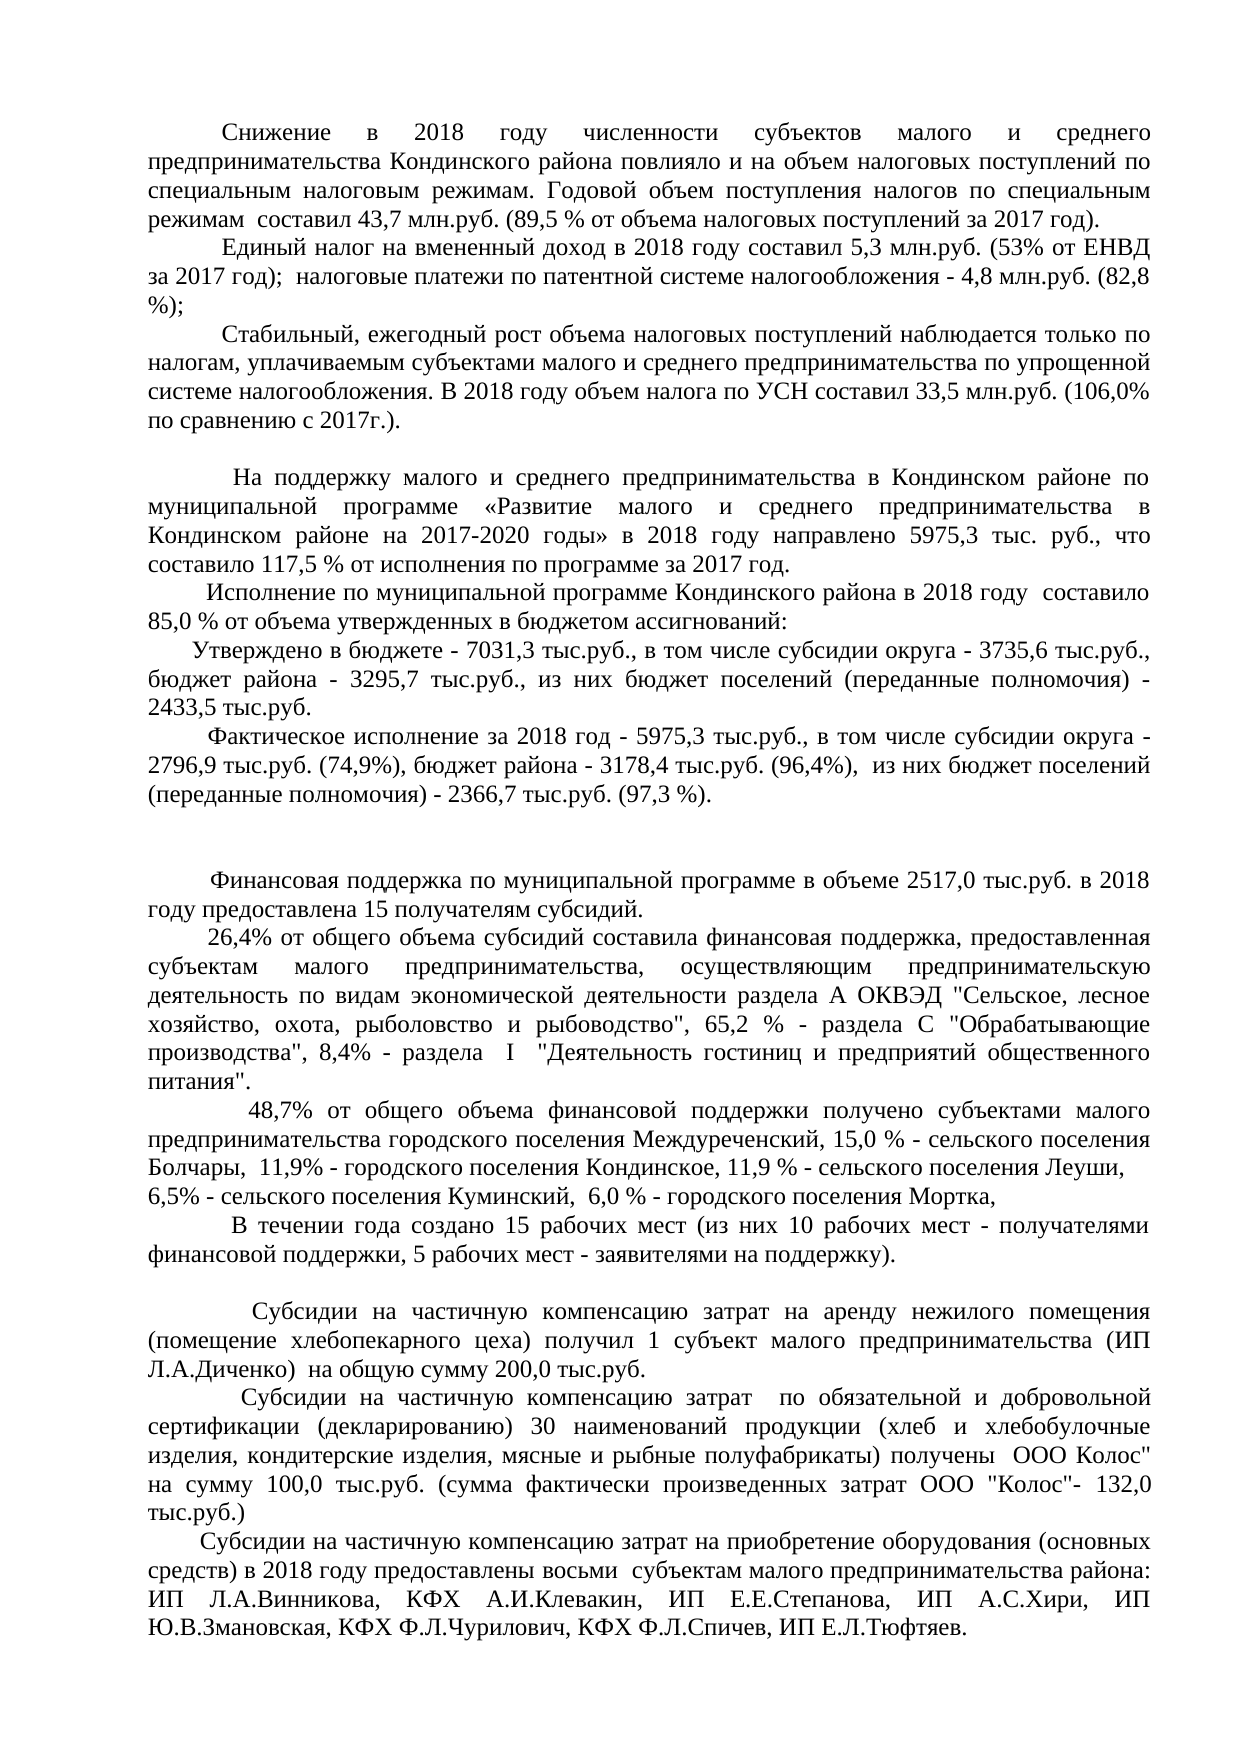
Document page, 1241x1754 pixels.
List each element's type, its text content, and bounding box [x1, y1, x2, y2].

text Финансовая поддержка по муниципальной программе в объеме 2517,0 тыс.руб. в 2018 году предоставлена 15 получателям субсидий. [148, 865, 1152, 922]
text 48,7% от общего объема финансовой поддержки получено субъектами малого предпринимательства городского поселения Междуреченский, 15,0 % - сельского поселения Болчары, 11,9% - городского поселения Кондинское, 11,9 % - сельского поселения Леуши, [148, 1095, 1152, 1181]
text Утверждено в бюджете - 7031,3 тыс.руб., в том числе субсидии округа - 3735,6 тыс.руб., бюджет района - 3295,7 тыс.руб., из них бюджет поселений (переданные полномочия) - 2433,5 тыс.руб. [148, 635, 1152, 721]
text Субсидии на частичную компенсацию затрат по обязательной и добровольной сертификации (декларированию) 30 наименований продукции (хлеб и хлебобулочные изделия, кондитерские изделия, мясные и рыбные полуфабрикаты) получены ООО Колос" на сумму 100,0 тыс.руб. (сумма фактически произведенных затрат ООО "Колос"- 132,0 тыс.руб.) [148, 1382, 1152, 1526]
text Субсидии на частичную компенсацию затрат на приобретение оборудования (основных средств) в 2018 году предоставлены восьми субъектам малого предпринимательства района: ИП Л.А.Винникова, КФХ А.И.Клевакин, ИП Е.Е.Степанова, ИП А.С.Хири, ИП Ю.В.Змановская, КФХ Ф.Л.Чурилович, КФХ Ф.Л.Спичев, ИП Е.Л.Тюфтяев. [148, 1526, 1152, 1641]
text Стабильный, ежегодный рост объема налоговых поступлений наблюдается только по налогам, уплачиваемым субъектами малого и среднего предпринимательства по упрощенной системе налогообложения. В 2018 году объем налога по УСН составил 33,5 млн.руб. (106,0% по сравнению с 2017г.). [148, 319, 1152, 434]
text Субсидии на частичную компенсацию затрат на аренду нежилого помещения (помещение хлебопекарного цеха) получил 1 субъект малого предпринимательства (ИП Л.А.Диченко) на общую сумму 200,0 тыс.руб. [148, 1296, 1152, 1382]
text Фактическое исполнение за 2018 год - 5975,3 тыс.руб., в том числе субсидии округа - 2796,9 тыс.руб. (74,9%), бюджет района - 3178,4 тыс.руб. (96,4%), из них бюджет поселений (переданные полномочия) - 2366,7 тыс.руб. (97,3 %). [148, 721, 1152, 807]
text 6,5% - сельского поселения Куминский, 6,0 % - городского поселения Мортка, [148, 1181, 1152, 1210]
text В течении года создано 15 рабочих мест (из них 10 рабочих мест - получателями финансовой поддержки, 5 рабочих мест - заявителями на поддержку). [148, 1210, 1152, 1267]
text 26,4% от общего объема субсидий составила финансовая поддержка, предоставленная субъектам малого предпринимательства, осуществляющим предпринимательскую деятельность по видам экономической деятельности раздела А ОКВЭД "Сельское, лесное хозяйство, охота, рыболовство и рыбоводство", 65,2 % - раздела С "Обрабатывающие производства", 8,4% - раздела I "Деятельность гостиниц и предприятий общественного питания". [148, 922, 1152, 1095]
text Единый налог на вмененный доход в 2018 году составил 5,3 млн.руб. (53% от ЕНВД за 2017 год); налоговые платежи по патентной системе налогообложения - 4,8 млн.руб. (82,8 %); [148, 232, 1152, 319]
text Снижение в 2018 году численности субъектов малого и среднего предпринимательства Кондинского района повлияло и на объем налоговых поступлений по специальным налоговым режимам. Годовой объем поступления налогов по специальным режимам составил 43,7 млн.руб. (89,5 % от объема налоговых поступлений за 2017 год). [148, 117, 1152, 232]
text На поддержку малого и среднего предпринимательства в Кондинском районе по муниципальной программе «Развитие малого и среднего предпринимательства в Кондинском районе на 2017-2020 годы» в 2018 году направлено 5975,3 тыс. руб., что составило 117,5 % от исполнения по программе за 2017 год. [148, 462, 1152, 577]
text Исполнение по муниципальной программе Кондинского района в 2018 году составило 85,0 % от объема утвержденных в бюджетом ассигнований: [148, 577, 1152, 635]
